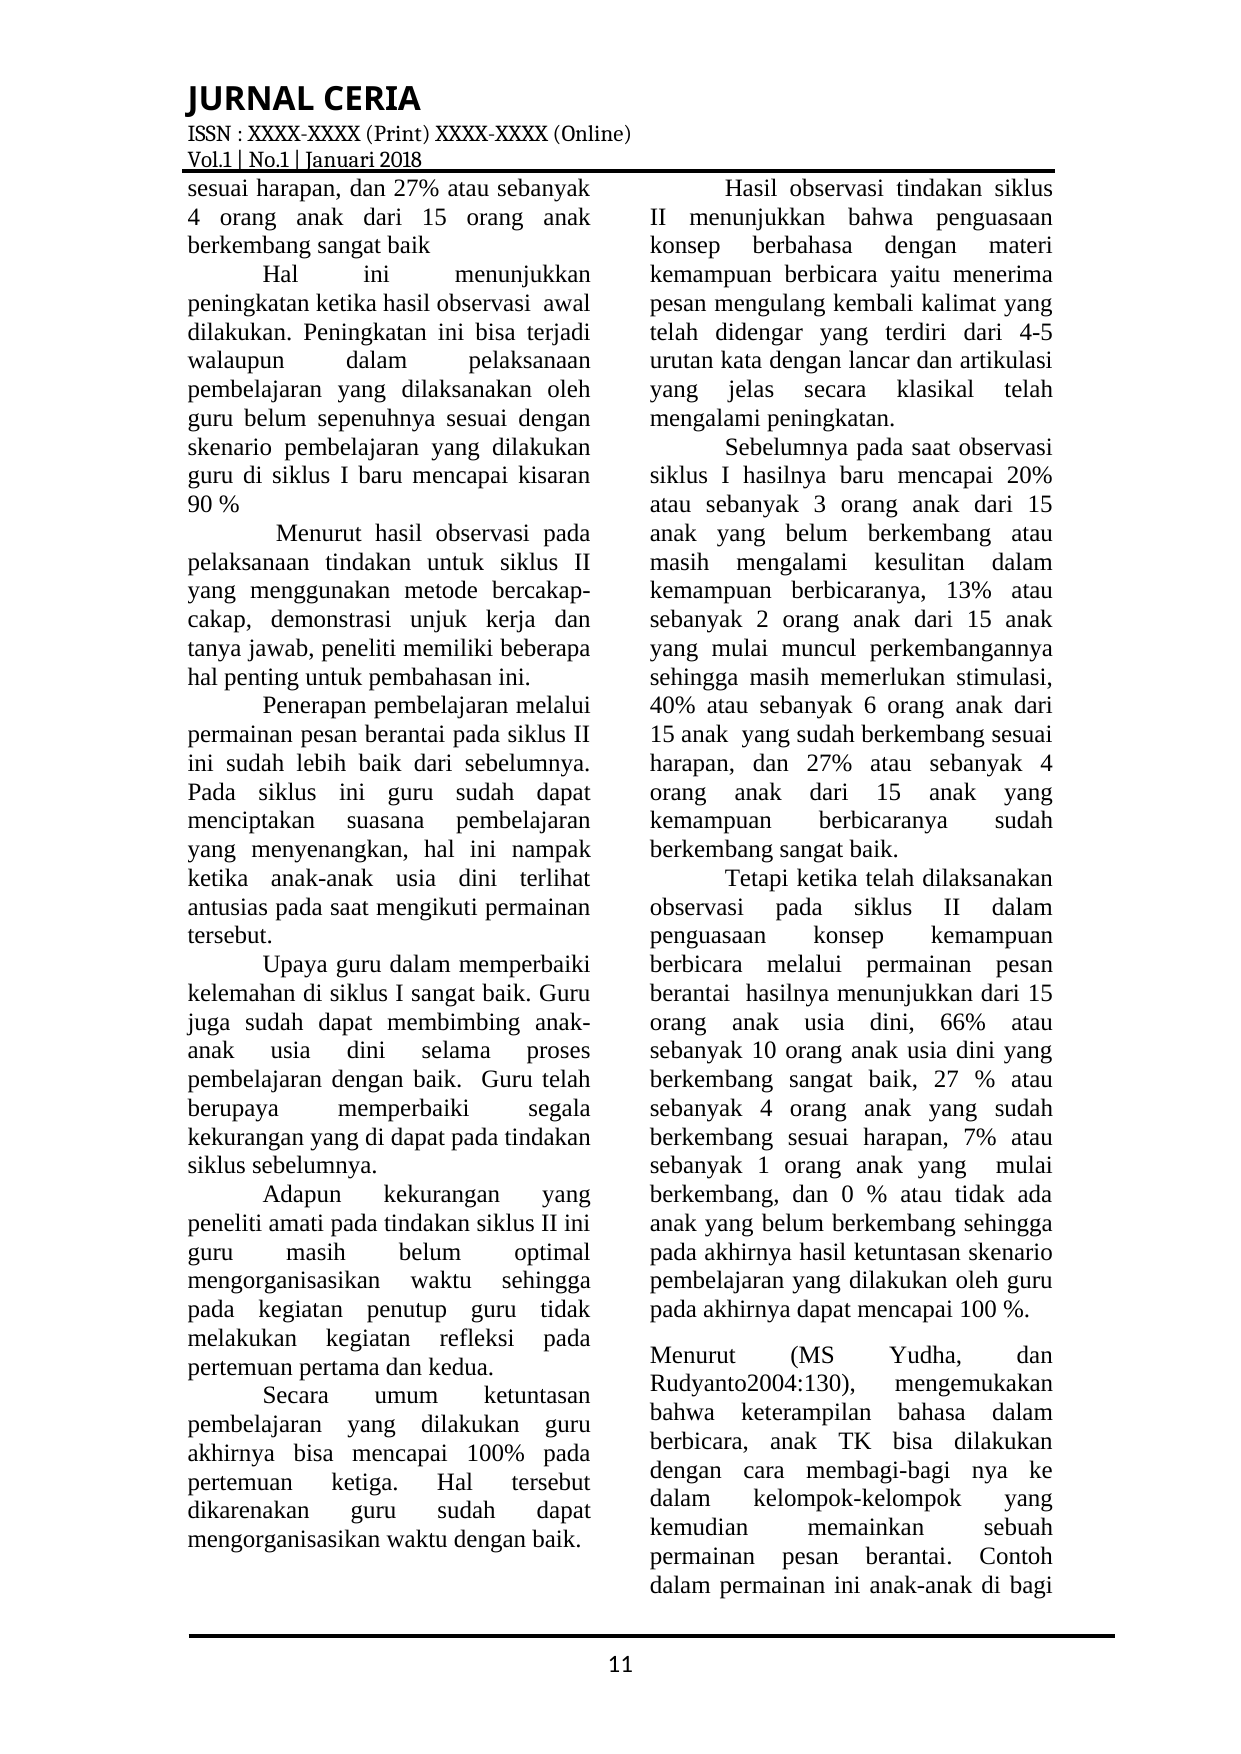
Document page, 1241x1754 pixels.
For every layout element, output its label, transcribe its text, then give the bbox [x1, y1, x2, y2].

list Upaya guru dalam memperbaiki kelemahan di siklus I sangat baik. Guru juga sudah dapat membimbing anak-anak usia dini selama proses pembelajaran dengan baik. Guru telah berupaya memperbaiki segala kekurangan yang di dapat pada tindakan siklus sebelumnya. [187, 949, 591, 1179]
list Secara umum ketuntasan pembelajaran yang dilakukan guru akhirnya bisa mencapai 100% pada pertemuan ketiga. Hal tersebut dikarenakan guru sudah dapat mengorganisasikan waktu dengan baik. [187, 1381, 591, 1553]
list Tetapi ketika telah dilaksanakan observasi pada siklus II dalam penguasaan konsep kemampuan berbicara melalui permainan pesan berantai hasilnya menunjukkan dari 15 orang anak usia dini, 66% atau sebanyak 10 orang anak usia dini yang berkembang sangat baik, 27 % atau sebanyak 4 orang anak yang sudah berkembang sesuai harapan, 7% atau sebanyak 1 orang anak yang mulai berkembang, dan 0 % atau tidak ada anak yang belum berkembang sehingga pada akhirnya hasil ketuntasan skenario pembelajaran yang dilakukan oleh guru pada akhirnya dapat mencapai 100 %. [649, 863, 1053, 1323]
list Penerapan pembelajaran melalui permainan pesan berantai pada siklus II ini sudah lebih baik dari sebelumnya. Pada siklus ini guru sudah dapat menciptakan suasana pembelajaran yang menyenangkan, hal ini nampak ketika anak-anak usia dini terlihat antusias pada saat mengikuti permainan tersebut. [187, 691, 591, 949]
list Sebelumnya pada saat observasi siklus I hasilnya baru mencapai 20% atau sebanyak 3 orang anak dari 15 anak yang belum berkembang atau masih mengalami kesulitan dalam kemampuan berbicaranya, 13% atau sebanyak 2 orang anak dari 15 anak yang mulai muncul perkembangannya sehingga masih memerlukan stimulasi, 40% atau sebanyak 6 orang anak dari 15 anak yang sudah berkembang sesuai harapan, dan 27% atau sebanyak 4 orang anak dari 15 anak yang kemampuan berbicaranya sudah berkembang sangat baik. [649, 432, 1053, 863]
list Menurut hasil observasi pada pelaksanaan tindakan untuk siklus II yang menggunakan metode bercakap-cakap, demonstrasi unjuk kerja dan tanya jawab, peneliti memiliki beberapa hal penting untuk pembahasan ini. [187, 518, 591, 691]
list Hasil observasi tindakan siklus II menunjukkan bahwa penguasaan konsep berbahasa dengan materi kemampuan berbicara yaitu menerima pesan mengulang kembali kalimat yang telah didengar yang terdiri dari 4-5 urutan kata dengan lancar dan artikulasi yang jelas secara klasikal telah mengalami peningkatan. [649, 173, 1053, 432]
list Hal ini menunjukkan peningkatan ketika hasil observasi awal dilakukan. Peningkatan ini bisa terjadi walaupun dalam pelaksanaan pembelajaran yang dilaksanakan oleh guru belum sepenuhnya sesuai dengan skenario pembelajaran yang dilakukan guru di siklus I baru mencapai kisaran 90 % [187, 259, 591, 518]
list Adapun kekurangan yang peneliti amati pada tindakan siklus II ini guru masih belum optimal mengorganisasikan waktu sehingga pada kegiatan penutup guru tidak melakukan kegiatan refleksi pada pertemuan pertama dan kedua. [187, 1179, 591, 1381]
